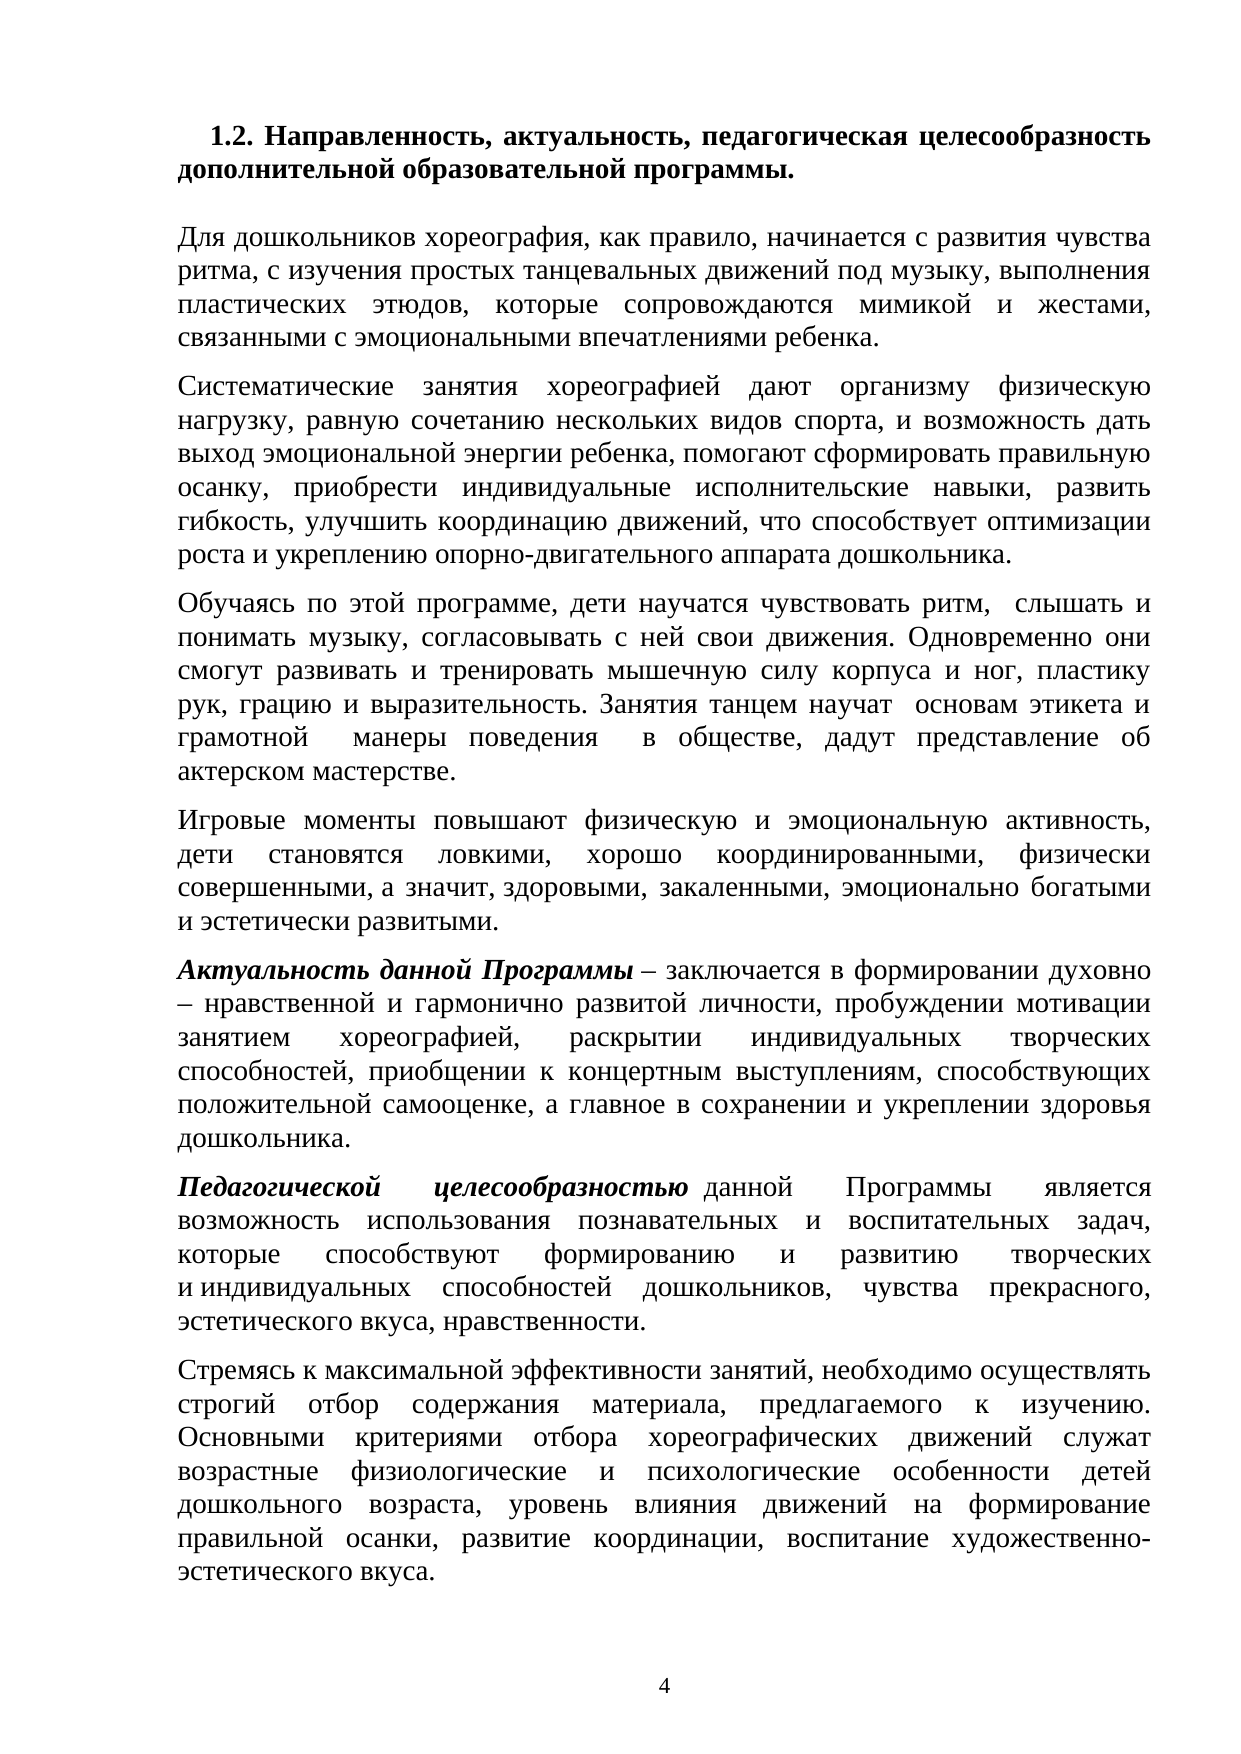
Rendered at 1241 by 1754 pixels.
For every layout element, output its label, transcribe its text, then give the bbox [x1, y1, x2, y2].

text Обучаясь по этой программе, дети научатся чувствовать ритм, слышать и понимать музыку, согласовывать с ней свои движения. Одновременно они смогут развивать и тренировать мышечную силу корпуса и ног, пластику рук, грацию и выразительность. Занятия танцем научат основам этикета и грамотной манеры поведения в обществе, дадут представление об актерском мастерстве. [177, 585, 1152, 787]
text Педагогической целесообразностью данной Программы является возможность использования познавательных и воспитательных задач, которые способствуют формированию и развитию творческих и индивидуальных способностей дошкольников, чувства прекрасного, эстетического вкуса, нравственности. [177, 1169, 1152, 1337]
text Систематические занятия хореографией дают организму физическую нагрузку, равную сочетанию нескольких видов спорта, и возможность дать выход эмоциональной энергии ребенка, помогают сформировать правильную осанку, приобрести индивидуальные исполнительские навыки, развить гибкость, улучшить координацию движений, что способствует оптимизации роста и укреплению опорно-двигательного аппарата дошкольника. [177, 368, 1152, 570]
text 1.2. Направленность, актуальность, педагогическая целесообразность дополнительной образовательной программы. [177, 118, 1152, 185]
text Актуальность данной Программы – заключается в формировании духовно – нравственной и гармонично развитой личности, пробуждении мотивации занятием хореографией, раскрытии индивидуальных творческих способностей, приобщении к концертным выступлениям, способствующих положительной самооценке, а главное в сохранении и укреплении здоровья дошкольника. [177, 952, 1152, 1153]
text Для дошкольников хореография, как правило, начинается с развития чувства ритма, с изучения простых танцевальных движений под музыку, выполнения пластических этюдов, которые сопровождаются мимикой и жестами, связанными с эмоциональными впечатлениями ребенка. [177, 219, 1152, 353]
text Игровые моменты повышают физическую и эмоциональную активность, дети становятся ловкими, хорошо координированными, физически совершенными, а значит, здоровыми, закаленными, эмоционально богатыми и эстетически развитыми. [177, 802, 1152, 936]
text Стремясь к максимальной эффективности занятий, необходимо осуществлять строгий отбор содержания материала, предлагаемого к изучению. Основными критериями отбора хореографических движений служат возрастные физиологические и психологические особенности детей дошкольного возраста, уровень влияния движений на формирование правильной осанки, развитие координации, воспитание художественно-эстетического вкуса. [177, 1352, 1152, 1587]
